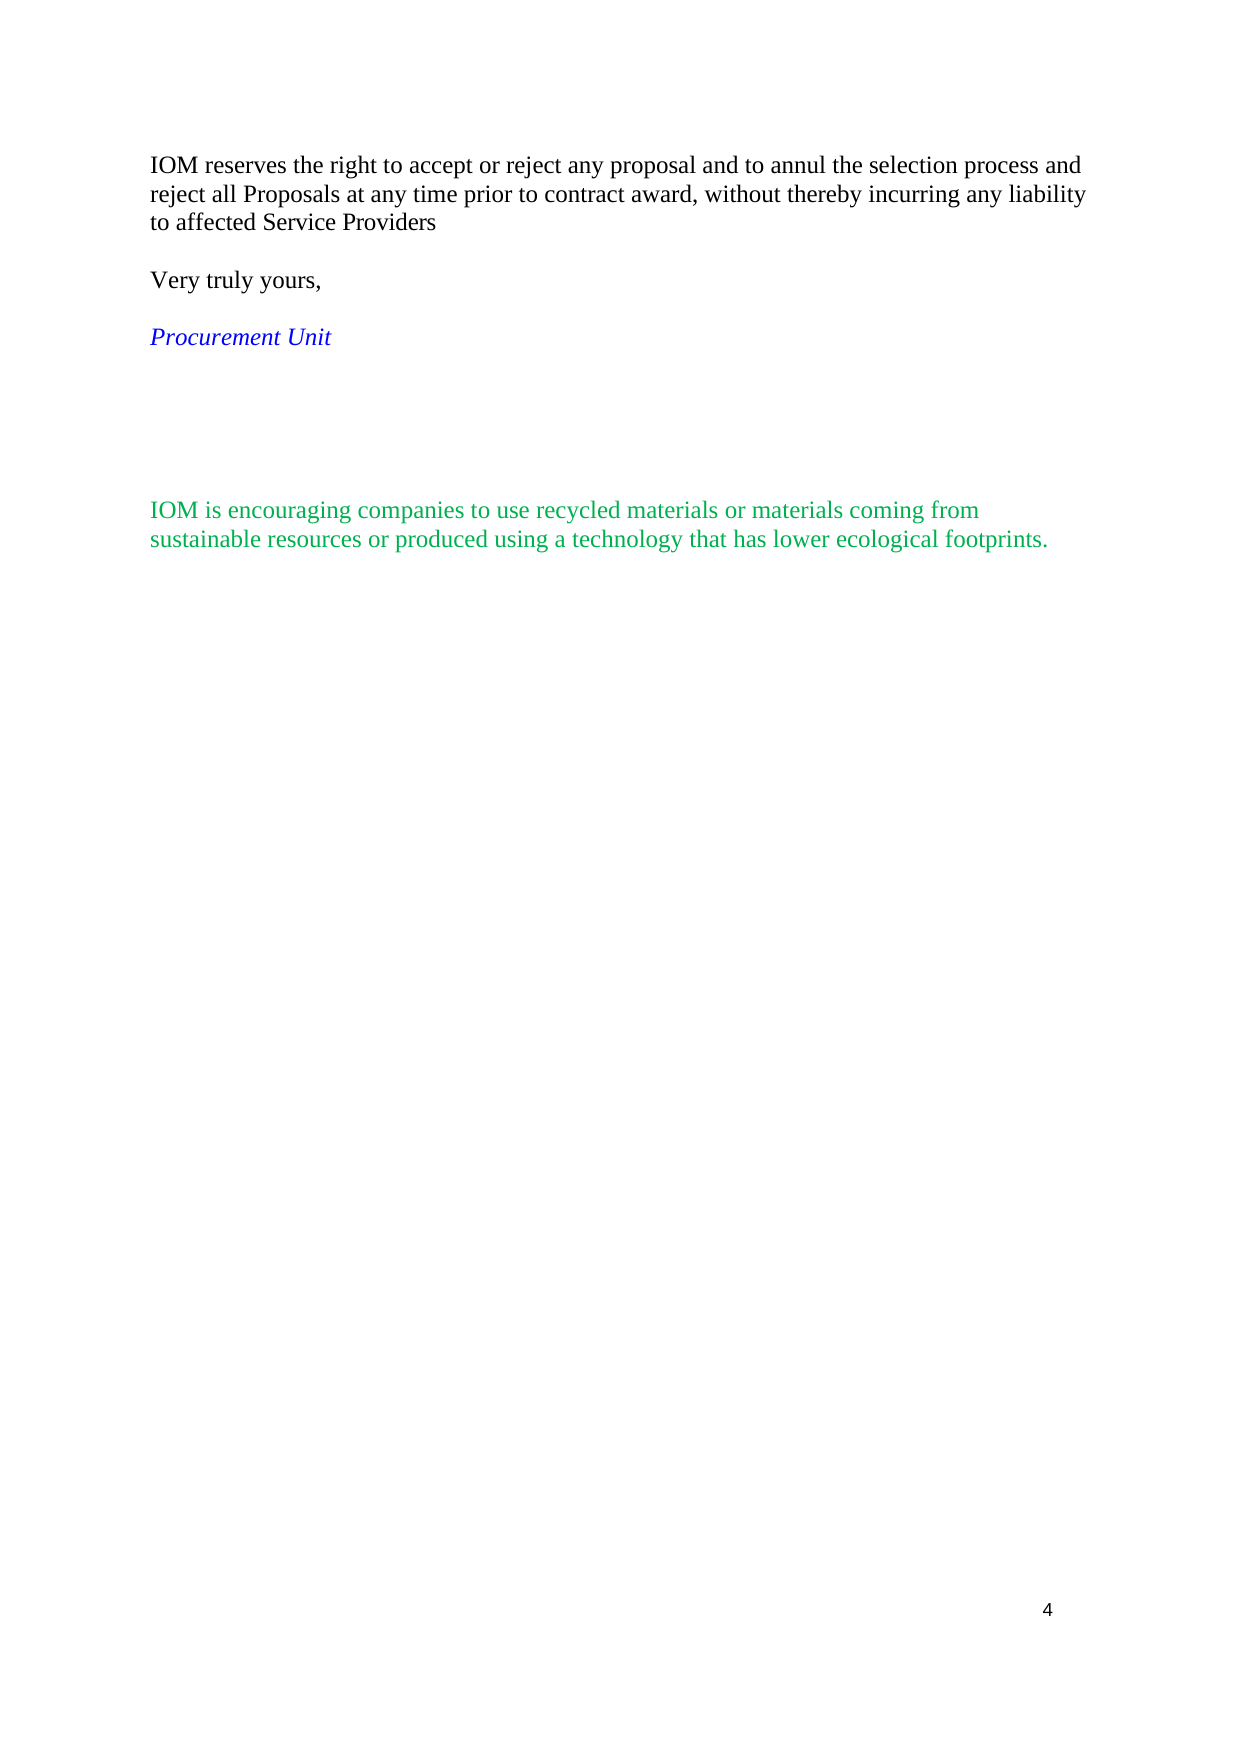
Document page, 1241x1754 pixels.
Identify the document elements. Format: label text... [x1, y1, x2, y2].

text IOM is encouraging companies to use recycled materials or materials coming from sustainable resources or produced using a technology that has lower ecological footprints. [150, 495, 1090, 553]
text Procurement Unit [150, 322, 1090, 351]
text Very truly yours, [150, 265, 1090, 294]
text IOM reserves the right to accept or reject any proposal and to annul the selection process and reject all Proposals at any time prior to contract award, without thereby incurring any liability to affected Service Providers [150, 150, 1090, 236]
